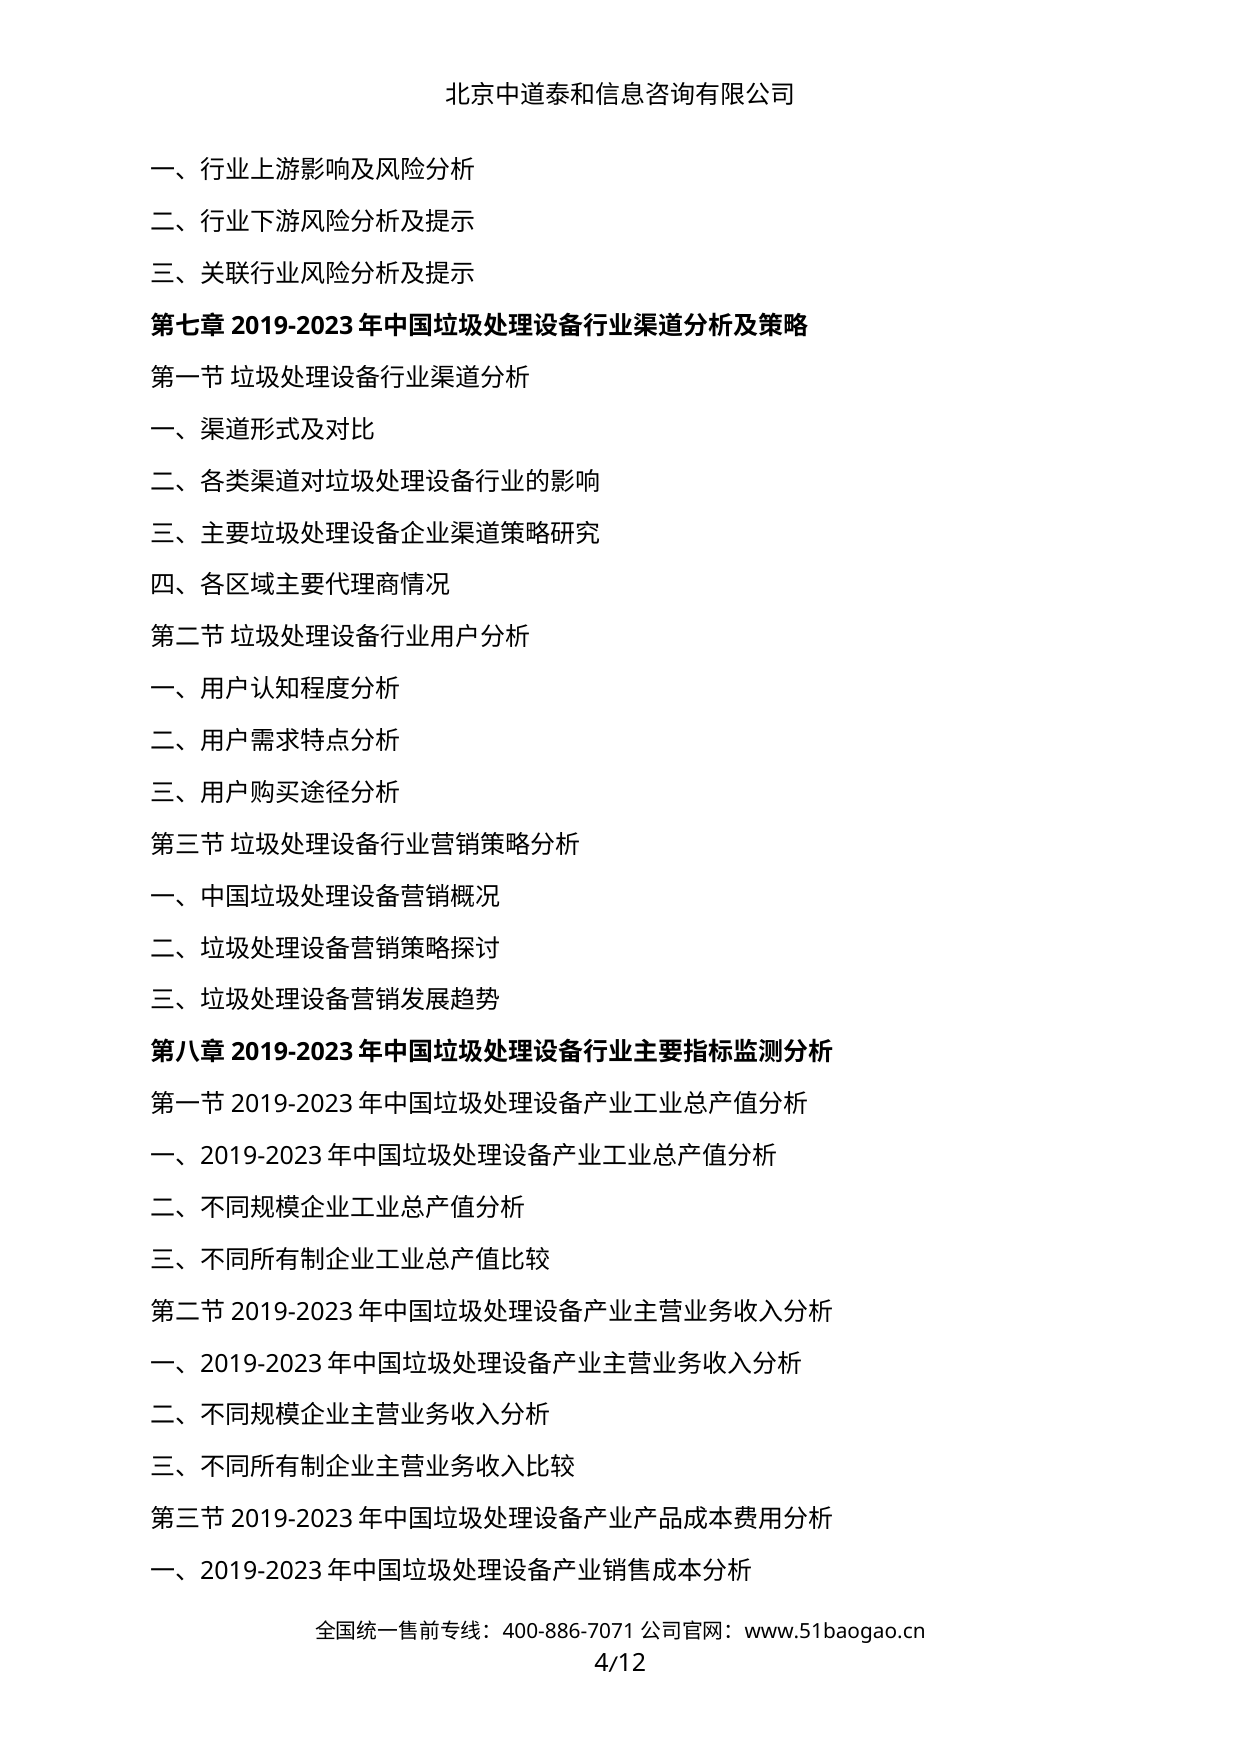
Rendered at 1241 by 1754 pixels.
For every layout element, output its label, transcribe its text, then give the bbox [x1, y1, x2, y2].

text 第七章 2019-2023年中国垃圾处理设备行业渠道分析及策略 [150, 306, 1090, 342]
text 一、中国垃圾处理设备营销概况 [150, 876, 1090, 912]
text 二、各类渠道对垃圾处理设备行业的影响 [150, 461, 1090, 497]
text 一、2019-2023年中国垃圾处理设备产业销售成本分析 [150, 1551, 1090, 1587]
text 三、用户购买途径分析 [150, 772, 1090, 809]
text 三、关联行业风险分析及提示 [150, 254, 1090, 290]
text 一、用户认知程度分析 [150, 669, 1090, 705]
text 一、行业上游影响及风险分析 [150, 150, 1090, 186]
text 二、行业下游风险分析及提示 [150, 202, 1090, 238]
text 第三节 垃圾处理设备行业营销策略分析 [150, 824, 1090, 861]
text 一、2019-2023年中国垃圾处理设备产业工业总产值分析 [150, 1136, 1090, 1172]
text 第一节 垃圾处理设备行业渠道分析 [150, 357, 1090, 394]
text 三、主要垃圾处理设备企业渠道策略研究 [150, 513, 1090, 549]
text 三、不同所有制企业主营业务收入比较 [150, 1447, 1090, 1483]
text 二、垃圾处理设备营销策略探讨 [150, 928, 1090, 964]
text 四、各区域主要代理商情况 [150, 565, 1090, 601]
text 三、垃圾处理设备营销发展趋势 [150, 980, 1090, 1016]
text 第二节 2019-2023年中国垃圾处理设备产业主营业务收入分析 [150, 1291, 1090, 1327]
text 第二节 垃圾处理设备行业用户分析 [150, 617, 1090, 653]
text 二、用户需求特点分析 [150, 721, 1090, 757]
text 三、不同所有制企业工业总产值比较 [150, 1239, 1090, 1276]
text 第一节 2019-2023年中国垃圾处理设备产业工业总产值分析 [150, 1084, 1090, 1120]
text 一、渠道形式及对比 [150, 409, 1090, 446]
text 一、2019-2023年中国垃圾处理设备产业主营业务收入分析 [150, 1343, 1090, 1379]
text 二、不同规模企业主营业务收入分析 [150, 1395, 1090, 1431]
text 第八章 2019-2023年中国垃圾处理设备行业主要指标监测分析 [150, 1032, 1090, 1068]
text 二、不同规模企业工业总产值分析 [150, 1187, 1090, 1224]
text 第三节 2019-2023年中国垃圾处理设备产业产品成本费用分析 [150, 1499, 1090, 1535]
